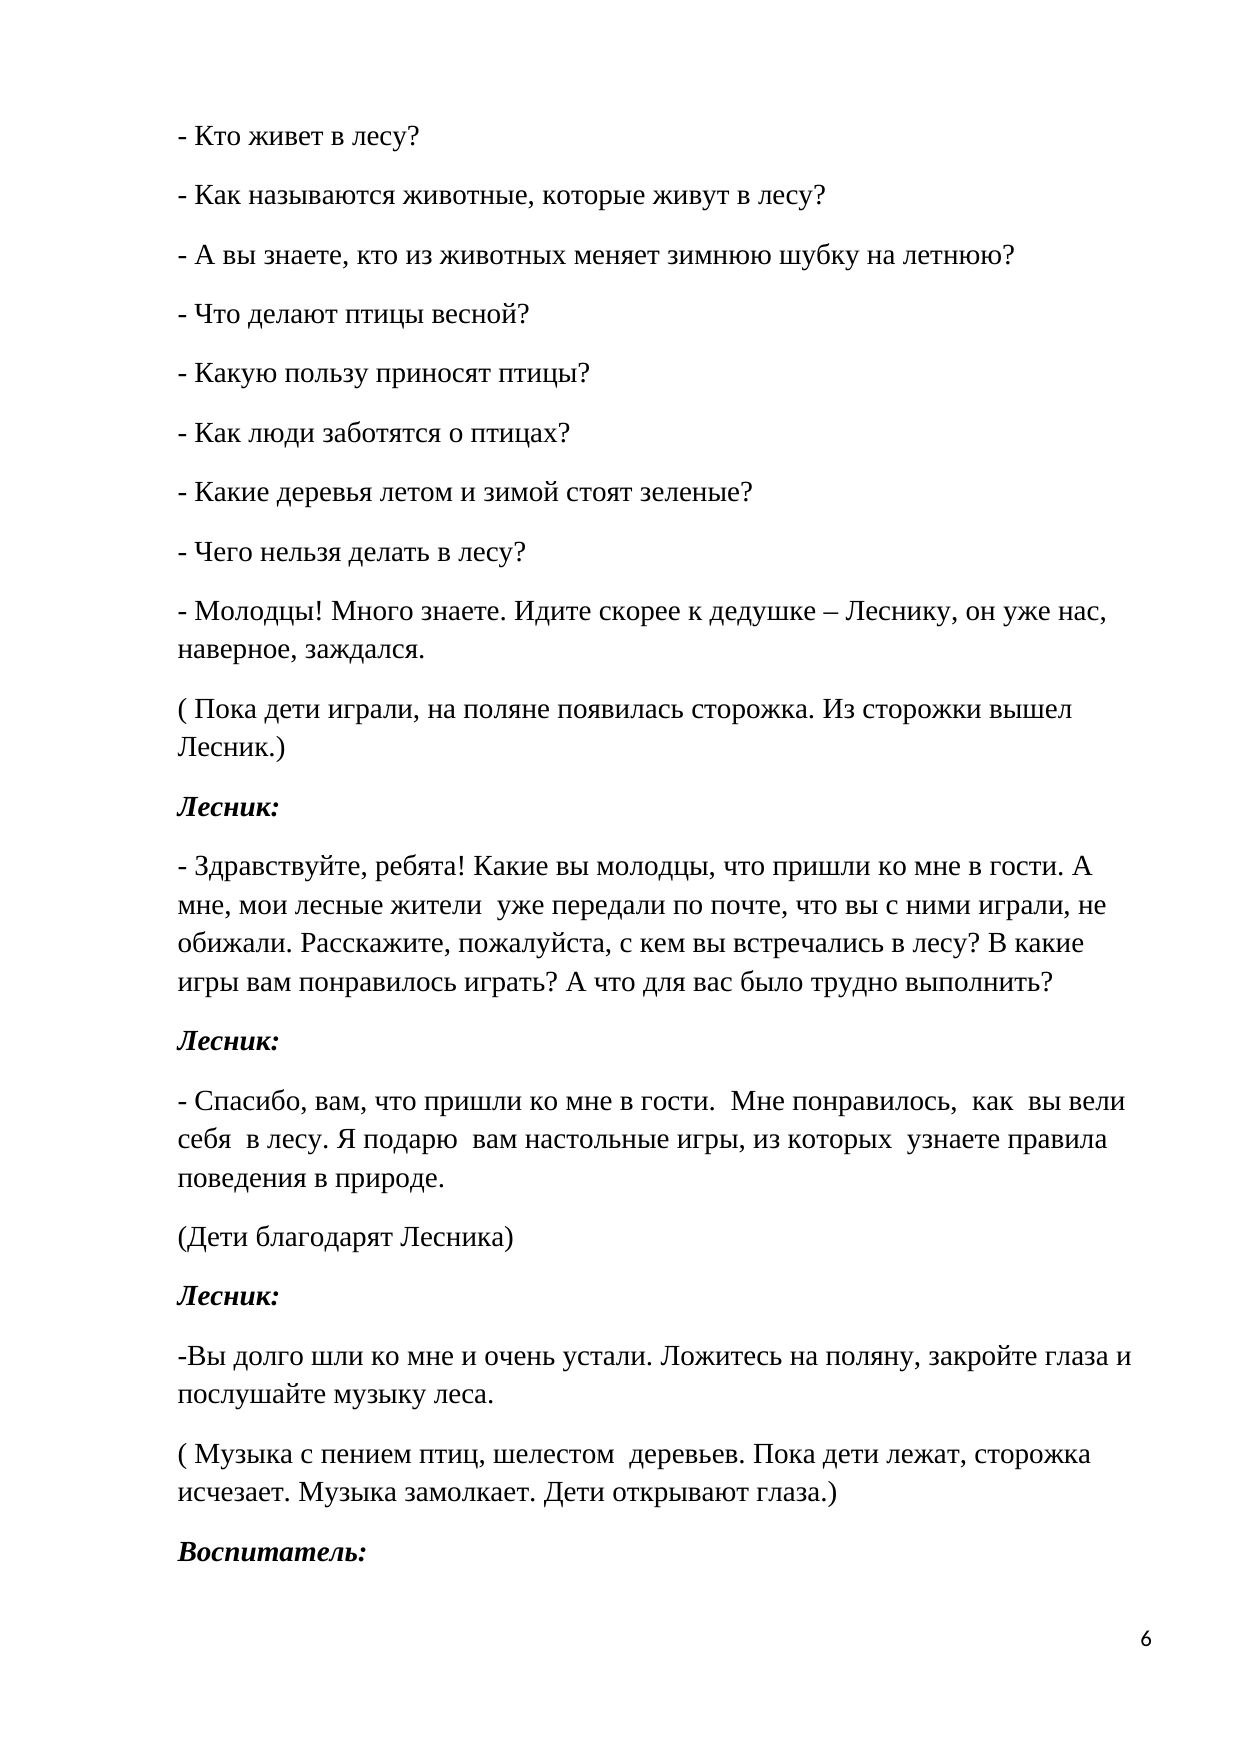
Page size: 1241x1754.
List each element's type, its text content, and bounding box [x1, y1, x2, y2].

text Лесник: [177, 1023, 1152, 1057]
text Воспитатель: [177, 1534, 1152, 1567]
text Лесник: [177, 789, 1152, 822]
text - Здравствуйте, ребята! Какие вы молодцы, что пришли ко мне в гости. А мне, мои лесные жители уже передали по почте, что вы с ними играли, не обижали. Расскажите, пожалуйста, с кем вы встречались в лесу? В какие игры вам понравилось играть? А что для вас было трудно выполнить? [177, 848, 1152, 997]
text - Чего нельзя делать в лесу? [177, 534, 1152, 567]
text - Какие деревья летом и зимой стоят зеленые? [177, 474, 1152, 508]
text - Кто живет в лесу? [177, 118, 1152, 152]
text - Какую пользу приносят птицы? [177, 356, 1152, 389]
text ( Пока дети играли, на поляне появилась сторожка. Из сторожки вышел Лесник.) [177, 691, 1152, 763]
text ( Музыка с пением птиц, шелестом деревьев. Пока дети лежат, сторожка исчезает. Музыка замолкает. Дети открывают глаза.) [177, 1436, 1152, 1508]
text - А вы знаете, кто из животных меняет зимнюю шубку на летнюю? [177, 237, 1152, 270]
text -Вы долго шли ко мне и очень устали. Ложитесь на поляну, закройте глаза и послушайте музыку леса. [177, 1338, 1152, 1410]
text - Что делают птицы весной? [177, 296, 1152, 330]
text - Как называются животные, которые живут в лесу? [177, 177, 1152, 211]
text - Как люди заботятся о птицах? [177, 415, 1152, 448]
text Лесник: [177, 1278, 1152, 1312]
text - Молодцы! Много знаете. Идите скорее к дедушке – Леснику, он уже нас, наверное, заждался. [177, 593, 1152, 665]
text (Дети благодарят Лесника) [177, 1219, 1152, 1253]
text - Спасибо, вам, что пришли ко мне в гости. Мне понравилось, как вы вели себя в лесу. Я подарю вам настольные игры, из которых узнаете правила поведения в природе. [177, 1083, 1152, 1193]
